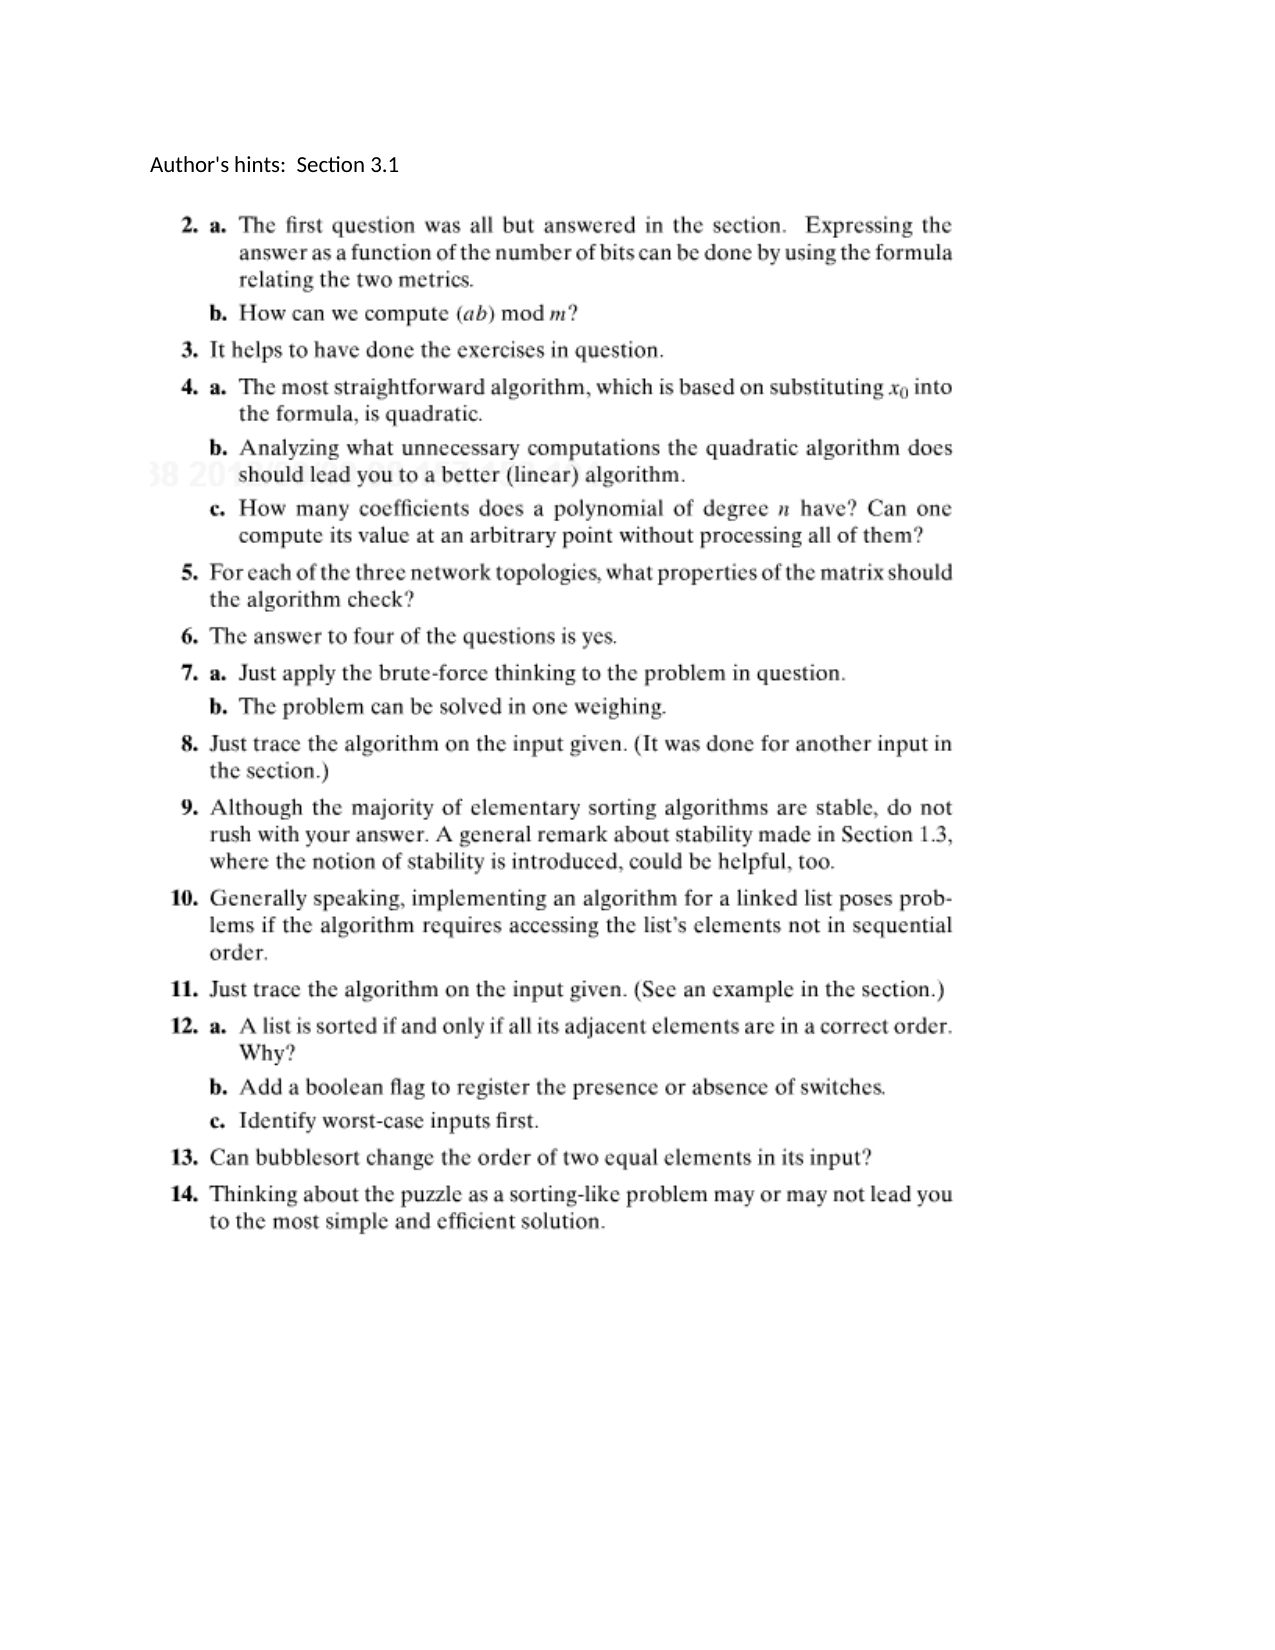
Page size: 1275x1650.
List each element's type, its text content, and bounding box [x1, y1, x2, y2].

text Author's hints: Section 3.1 [150, 150, 1125, 178]
picture [150, 203, 980, 1250]
